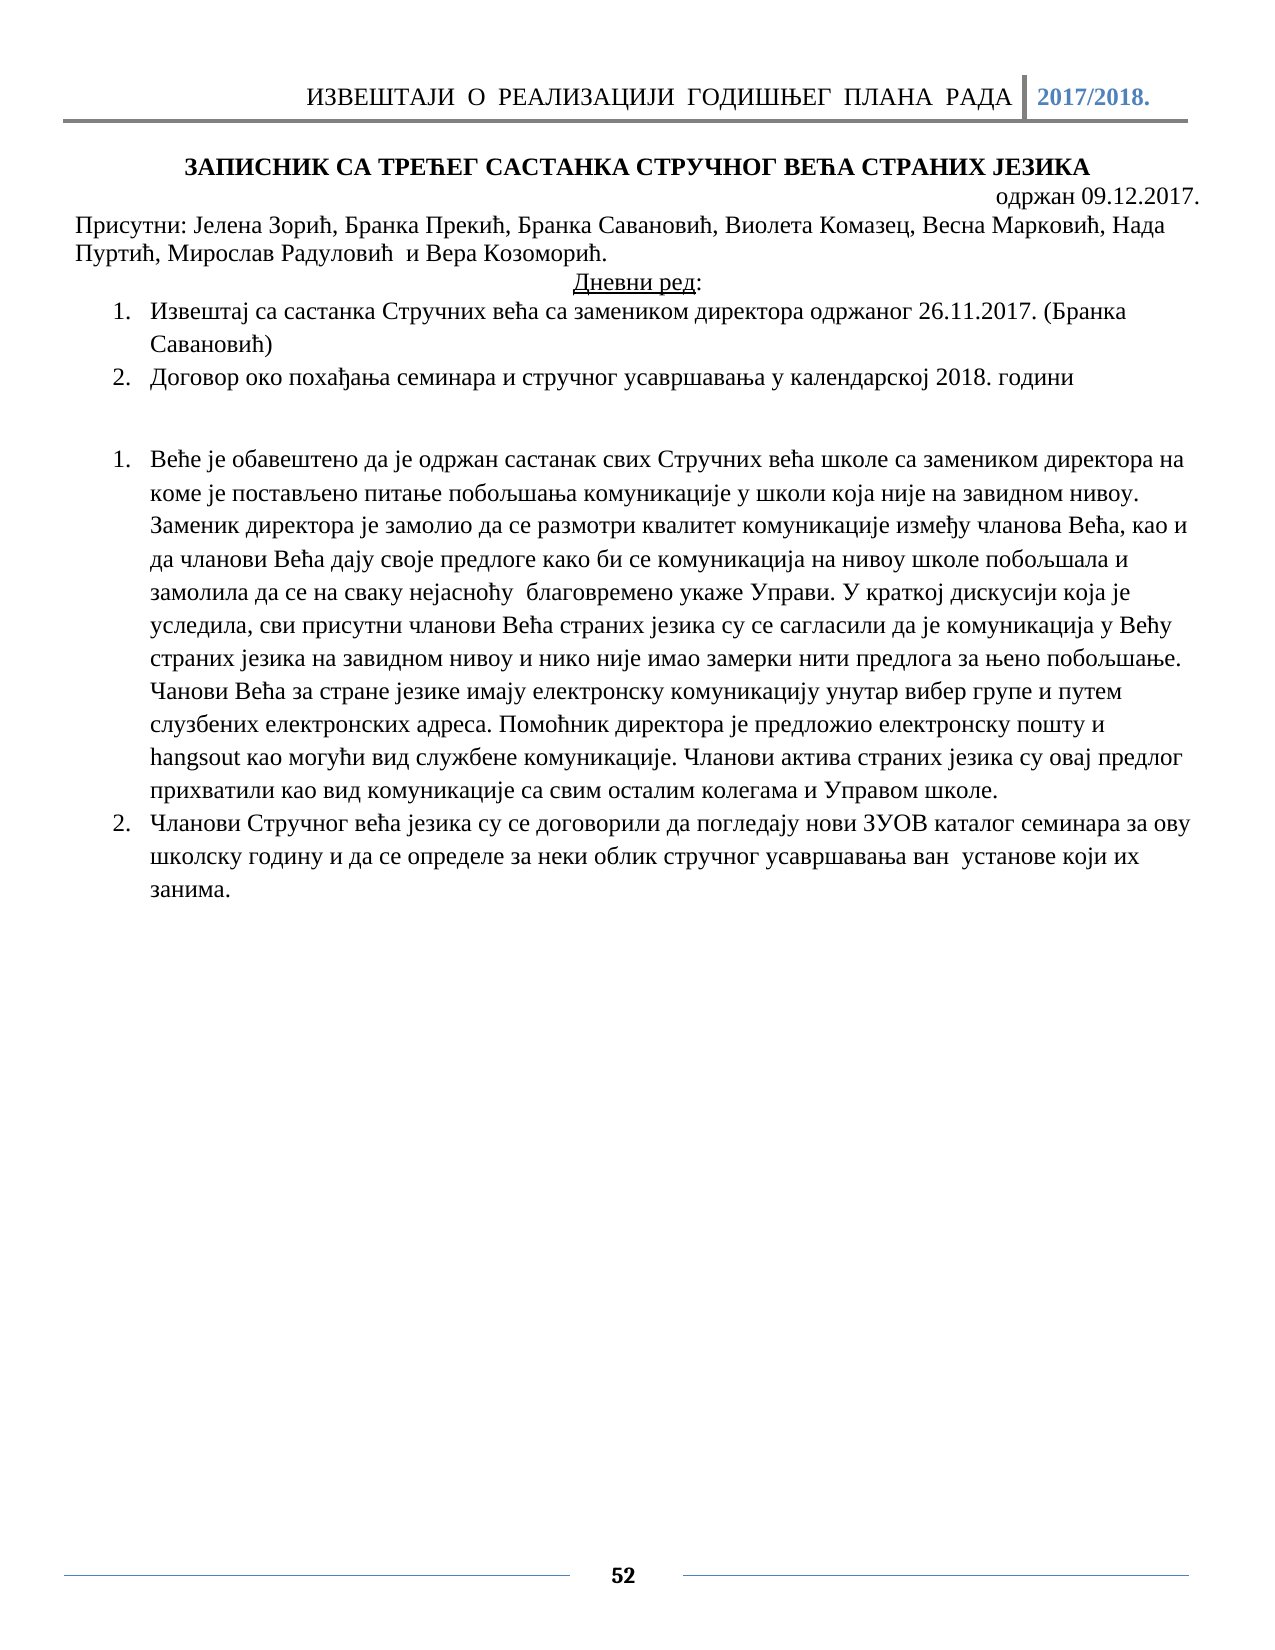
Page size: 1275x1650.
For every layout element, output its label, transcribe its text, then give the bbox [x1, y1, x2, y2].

list Веће је обавештено да је одржан састанак свих Стручних већа школе са замеником директора на коме је постављено питање побољшања комуникације у школи која није на завидном нивоу. Заменик директора је замолио да се размотри квалитет комуникације између чланова Већа, као и да чланови Већа дају своје предлоге како би се комуникација на нивоу школе побољшала и замолила да се на сваку нејасноћу благовремено укаже Управи. У краткој дискусији која је уследила, сви присутни чланови Већа страних језика су се сагласили да је комуникација у Већу страних језика на завидном нивоу и нико није имао замерки нити предлога за њено побољшање. Чанови Већа за стране језике имају електронску комуникацију унутар вибер групе и путем слузбених електронских адреса. Помоћник директора је предложио електронску пошту и hangsout као могући вид службене комуникације. Чланови актива страних језика су овај предлог прихватили као вид комуникације са свим осталим колегама и Управом школе. [112, 444, 1200, 803]
text ЗАПИСНИК СА ТРЕЋЕГ САСТАНКА СТРУЧНОГ ВЕЋА СТРАНИХ ЈЕЗИКА [75, 152, 1200, 181]
text Присутни: Јелена Зорић, Бранка Прекић, Бранка Савановић, Виолета Комазец, Весна Марковић, Нада Пуртић, Мирослав Радуловић и Вера Козоморић. [75, 210, 1200, 267]
text одржан 09.12.2017. [75, 181, 1200, 210]
list Чланови Стручног већа језика су се договорили да погледају нови ЗУОВ каталог семинара за ову школску годину и да се определе за неки облик стручног усавршавања ван установе који их занима. [112, 808, 1200, 903]
list Извештај са састанка Стручних већа са замеником директора одржаног 26.11.2017. (Бранка Савановић) [112, 296, 1200, 358]
text Дневни ред: [75, 267, 1200, 296]
list Договор око похађања семинара и стручног усавршавања у календарској 2018. години [112, 362, 1200, 391]
